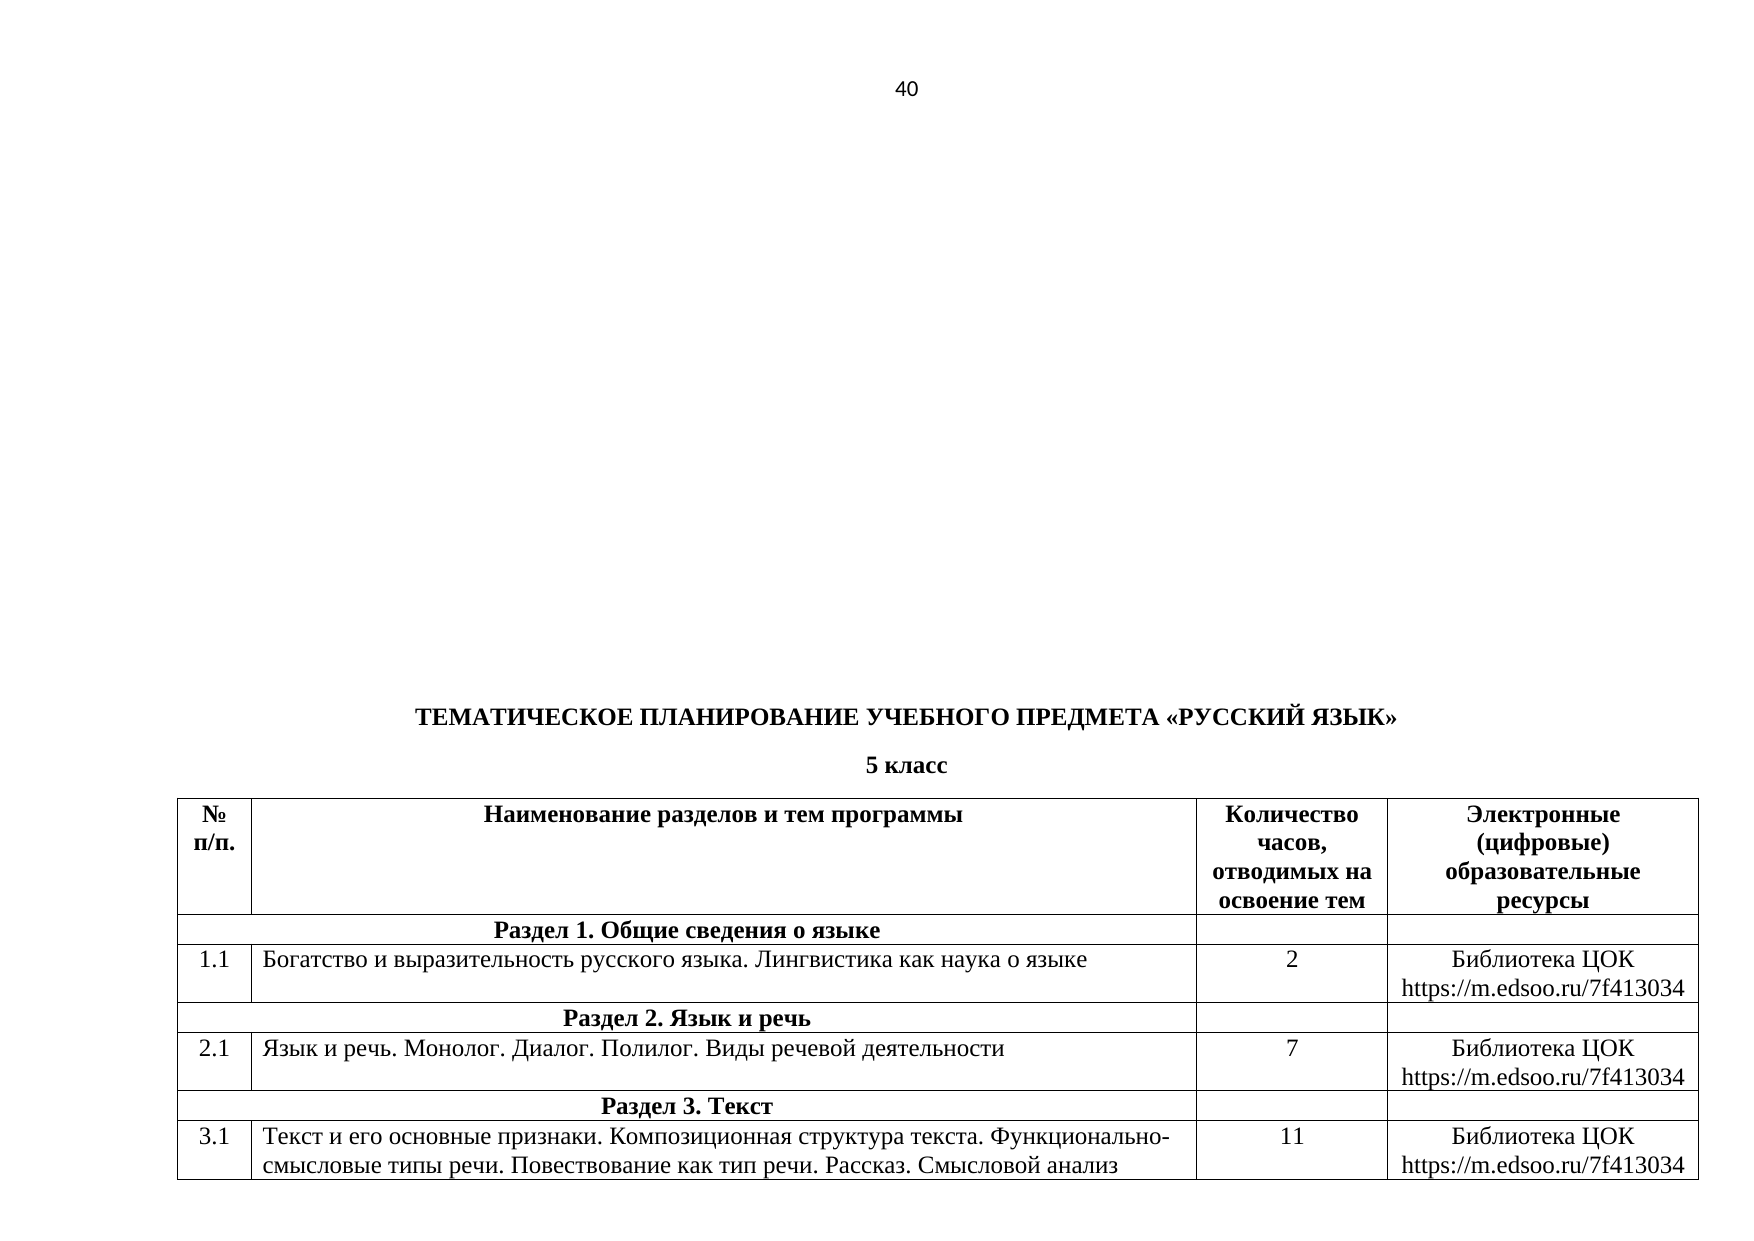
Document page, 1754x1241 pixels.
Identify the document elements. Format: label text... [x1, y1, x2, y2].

table_header Электронные (цифровые) образовательные ресурсы [1388, 799, 1698, 914]
table_cell Язык и речь. Монолог. Диалог. Полилог. Виды речевой деятельности [252, 1033, 1196, 1090]
table_cell [1197, 915, 1387, 943]
table_cell [1197, 1003, 1387, 1032]
table_header Наименование разделов и тем программы [252, 799, 1196, 914]
table_cell Раздел 3. Текст [178, 1091, 1196, 1120]
text ТЕМАТИЧЕСКОЕ ПЛАНИРОВАНИЕ УЧЕБНОГО ПРЕДМЕТА «РУССКИЙ ЯЗЫК» [177, 702, 1636, 731]
table_cell [1197, 1091, 1387, 1120]
table_cell Библиотека ЦОК https://m.edsoo.ru/7f413034 [1388, 945, 1698, 1002]
table_cell Библиотека ЦОК https://m.edsoo.ru/7f413034 [1388, 1033, 1698, 1090]
table_cell [1388, 1003, 1698, 1032]
table_cell Раздел 1. Общие сведения о языке [178, 915, 1196, 943]
table_cell [1388, 915, 1698, 943]
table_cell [252, 1121, 1196, 1179]
table_cell 7 [1197, 1033, 1387, 1090]
table_cell Раздел 2. Язык и речь [178, 1003, 1196, 1032]
table_cell 1.1 [178, 945, 251, 1002]
table_cell 2 [1197, 945, 1387, 1002]
text 5 класс [177, 750, 1636, 779]
table_cell Богатство и выразительность русского языка. Лингвистика как наука о языке [252, 945, 1196, 1002]
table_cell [1388, 1121, 1698, 1179]
table_header № п/п. [178, 799, 251, 914]
table_cell 11 [1197, 1121, 1387, 1179]
table_cell 2.1 [178, 1033, 251, 1090]
table_cell 3.1 [178, 1121, 251, 1179]
table_header Количество часов, отводимых на освоение тем [1197, 799, 1387, 914]
table_cell [1388, 1091, 1698, 1120]
